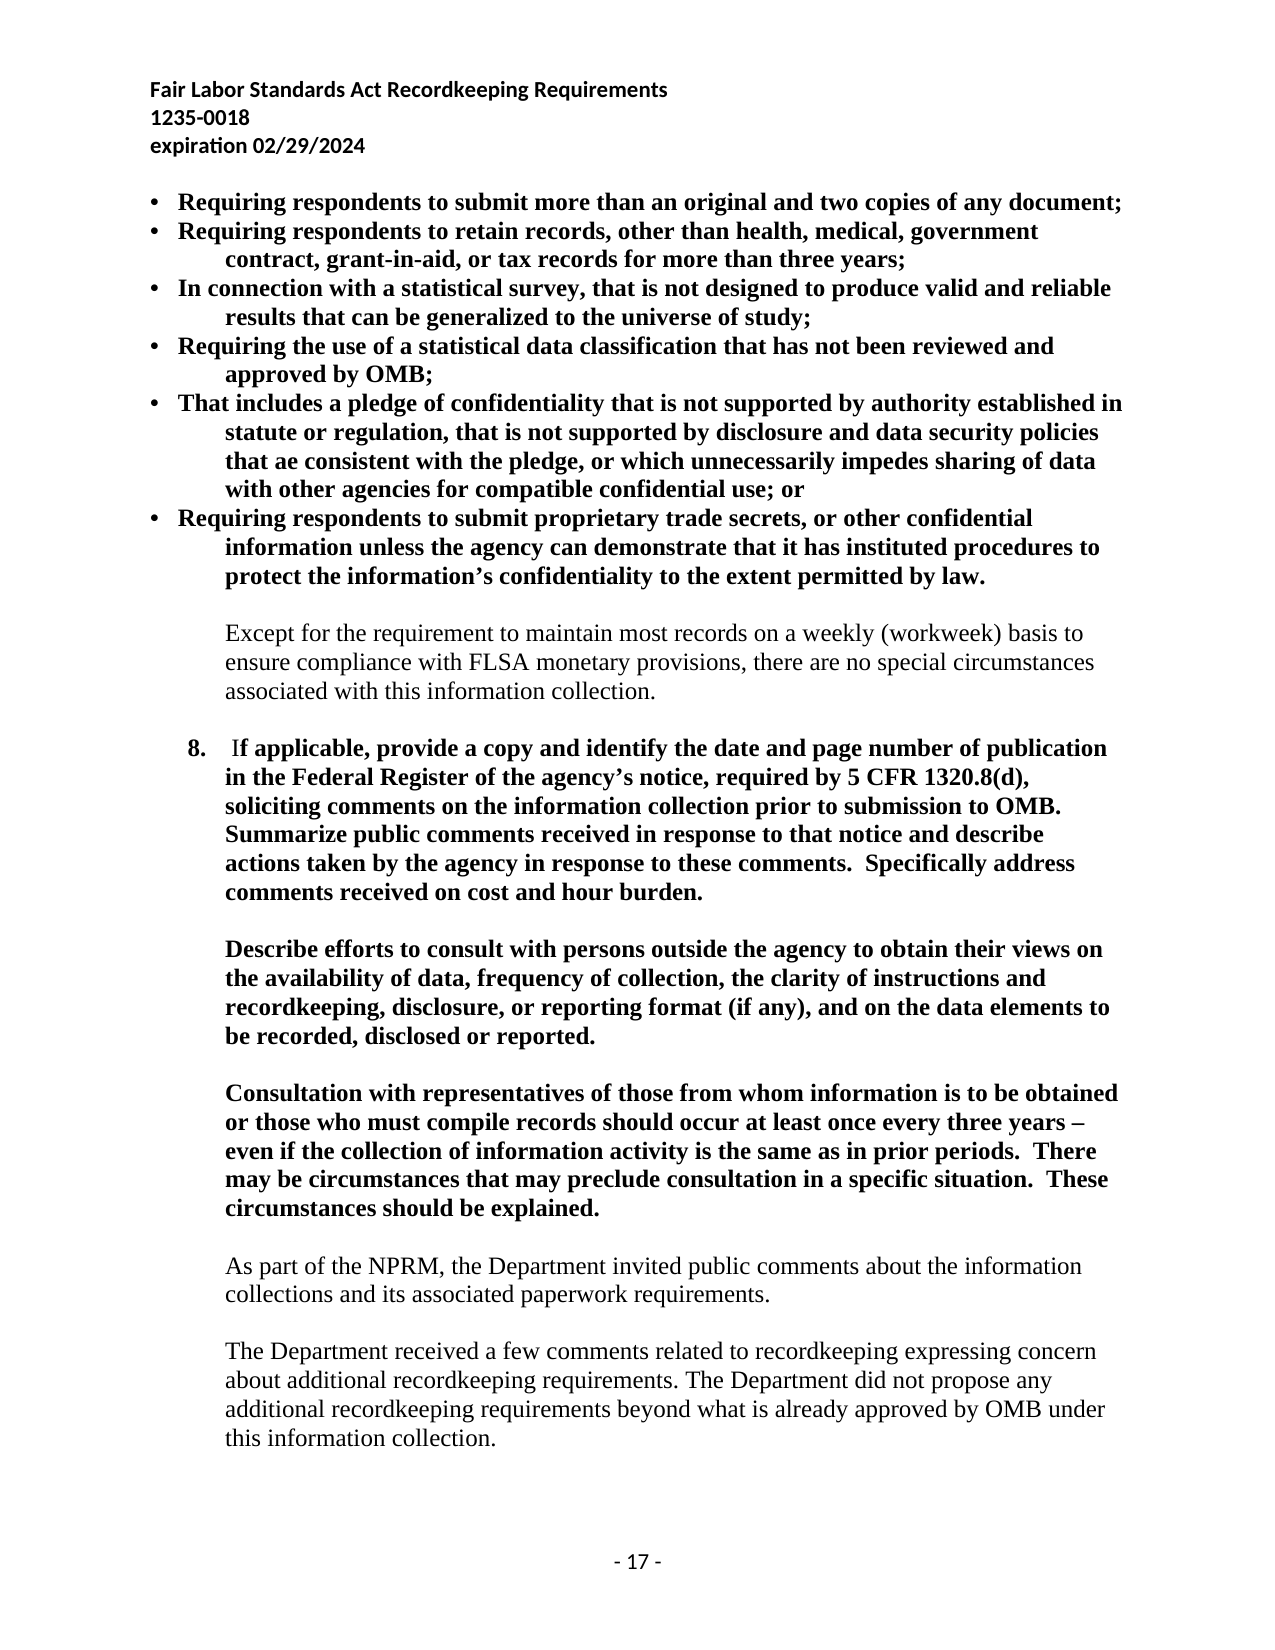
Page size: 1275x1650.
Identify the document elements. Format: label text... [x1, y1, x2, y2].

text • Requiring respondents to retain records, other than health, medical, government contract, grant-in-aid, or tax records for more than three years; [150, 216, 1125, 273]
text • Requiring the use of a statistical data classification that has not been reviewed and approved by OMB; [150, 331, 1125, 388]
text 8. If applicable, provide a copy and identify the date and page number of publication in the Federal Register of the agency’s notice, required by 5 CFR 1320.8(d), soliciting comments on the information collection prior to submission to OMB. Summarize public comments received in response to that notice and describe actions taken by the agency in response to these comments. Specifically address comments received on cost and hour burden. [150, 733, 1125, 906]
text As part of the NPRM, the Department invited public comments about the information collections and its associated paperwork requirements. [150, 1251, 1125, 1308]
text Except for the requirement to maintain most records on a weekly (workweek) basis to ensure compliance with FLSA monetary provisions, there are no special circumstances associated with this information collection. [150, 618, 1125, 704]
text • Requiring respondents to submit more than an original and two copies of any document; [150, 187, 1125, 216]
text Describe efforts to consult with persons outside the agency to obtain their views on the availability of data, frequency of collection, the clarity of instructions and recordkeeping, disclosure, or reporting format (if any), and on the data elements to be recorded, disclosed or reported. [150, 934, 1125, 1049]
text The Department received a few comments related to recordkeeping expressing concern about additional recordkeeping requirements. The Department did not propose any additional recordkeeping requirements beyond what is already approved by OMB under this information collection. [150, 1336, 1125, 1451]
text • Requiring respondents to submit proprietary trade secrets, or other confidential information unless the agency can demonstrate that it has instituted procedures to protect the information’s confidentiality to the extent permitted by law. [150, 503, 1125, 589]
text • That includes a pledge of confidentiality that is not supported by authority established in statute or regulation, that is not supported by disclosure and data security policies that ae consistent with the pledge, or which unnecessarily impedes sharing of data with other agencies for compatible confidential use; or [150, 388, 1125, 503]
text • In connection with a statistical survey, that is not designed to produce valid and reliable results that can be generalized to the universe of study; [150, 273, 1125, 331]
text Consultation with representatives of those from whom information is to be obtained or those who must compile records should occur at least once every three years – even if the collection of information activity is the same as in prior periods. There may be circumstances that may preclude consultation in a specific situation. These circumstances should be explained. [150, 1078, 1125, 1222]
